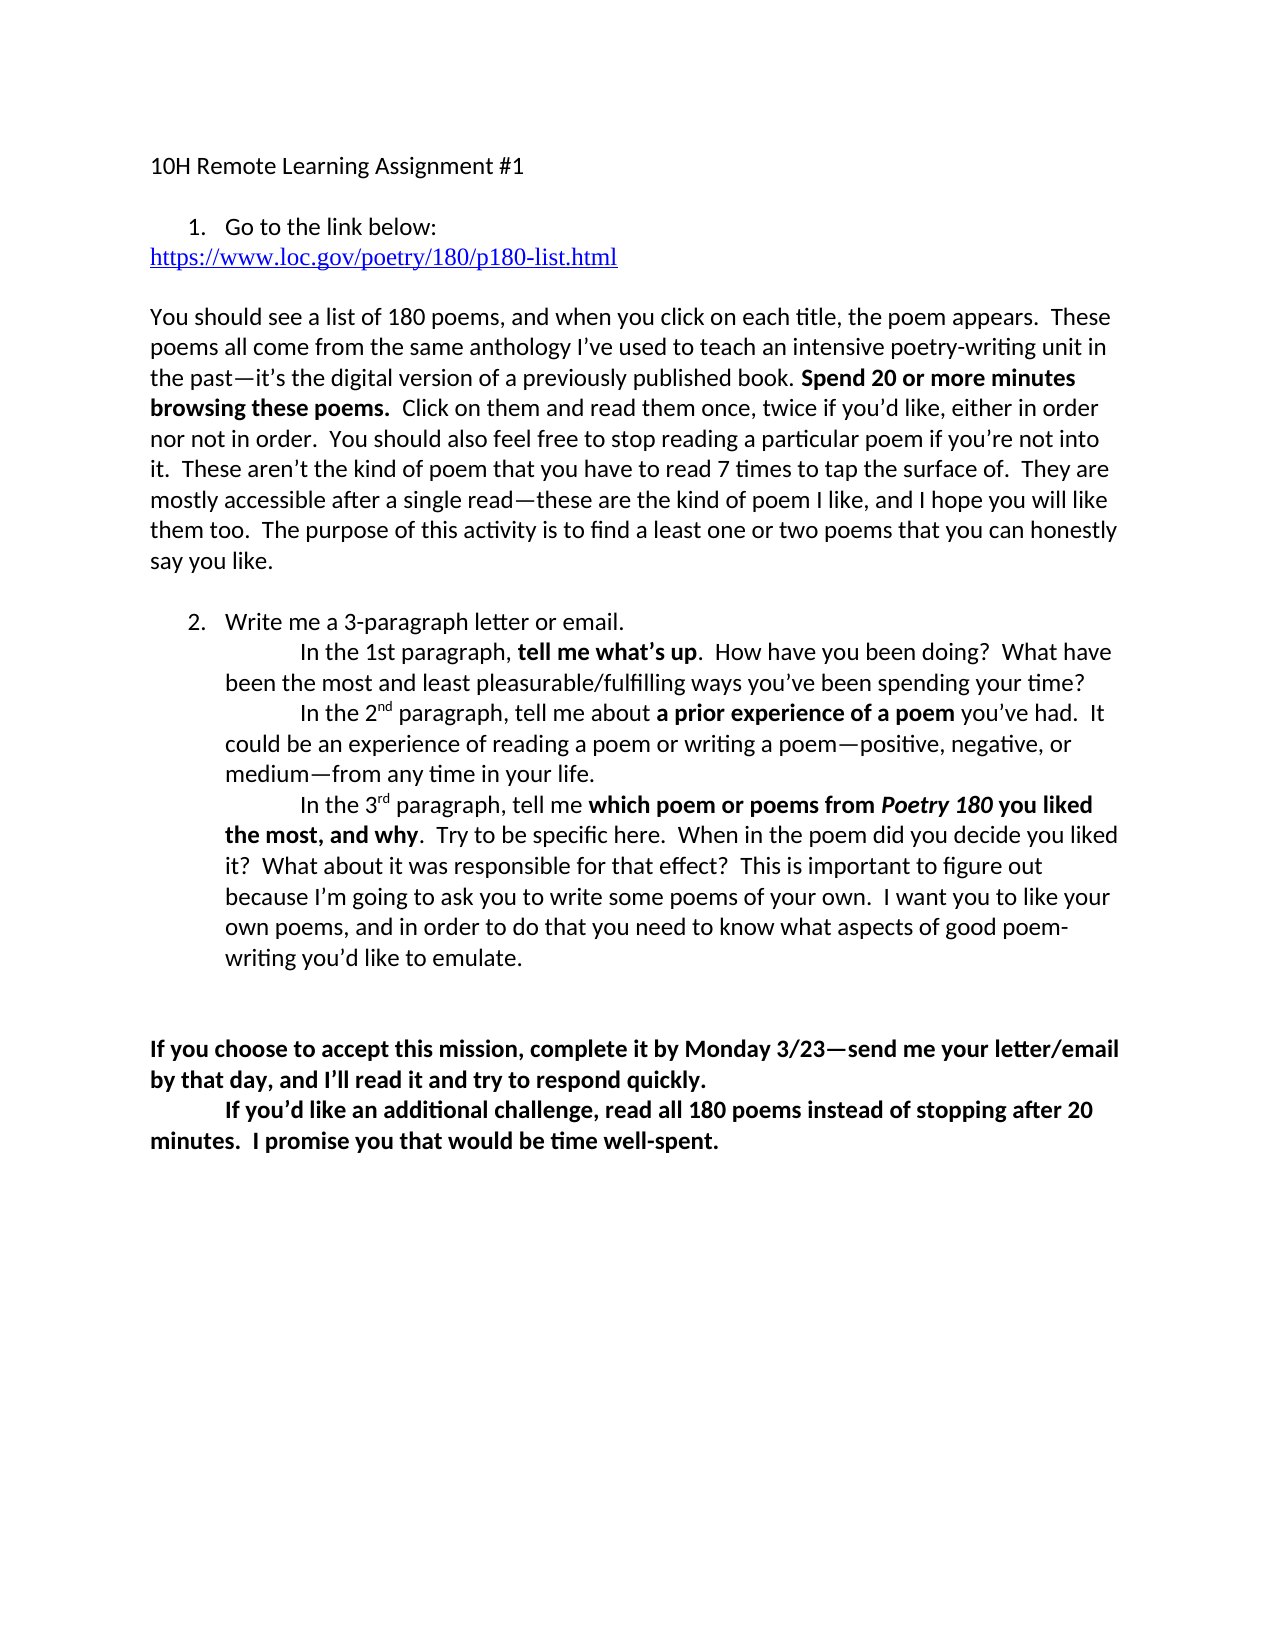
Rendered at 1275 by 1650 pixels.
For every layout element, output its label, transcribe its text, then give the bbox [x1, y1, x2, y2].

list Go to the link below: [187, 211, 1125, 242]
list Write me a 3-paragraph letter or email. [187, 606, 1125, 637]
list In the 3rd paragraph, tell me which poem or poems from Poetry 180 you liked the most, and why. Try to be specific here. When in the poem did you decide you liked it? What about it was responsible for that effect? This is important to figure out because I’m going to ask you to write some poems of your own. I want you to like your own poems, and in order to do that you need to know what aspects of good poem-writing you’d like to emulate. [225, 789, 1125, 972]
list In the 1st paragraph, tell me what’s up. How have you been doing? What have been the most and least pleasurable/fulfilling ways you’ve been spending your time? [225, 637, 1125, 698]
text If you’d like an additional challenge, read all 180 poems instead of stopping after 20 minutes. I promise you that would be time well-spent. [150, 1094, 1125, 1155]
text You should see a list of 180 poems, and when you click on each title, the poem appears. These poems all come from the same anthology I’ve used to teach an intensive poetry-writing unit in the past—it’s the digital version of a previously published book. Spend 20 or more minutes browsing these poems. Click on them and read them once, twice if you’d like, either in order nor not in order. You should also feel free to stop reading a particular poem if you’re not into it. These aren’t the kind of poem that you have to read 7 times to tap the surface of. They are mostly accessible after a single read—these are the kind of poem I like, and I hope you will like them too. The purpose of this activity is to find a least one or two poems that you can honestly say you like. [150, 301, 1125, 576]
text If you choose to accept this mission, complete it by Monday 3/23—send me your letter/email by that day, and I’ll read it and try to respond quickly. [150, 1033, 1125, 1094]
text 10H Remote Learning Assignment #1 [150, 150, 1125, 181]
text https://www.loc.gov/poetry/180/p180-list.html [150, 242, 1125, 270]
list In the 2nd paragraph, tell me about a prior experience of a poem you’ve had. It could be an experience of reading a poem or writing a poem—positive, negative, or medium—from any time in your life. [225, 698, 1125, 789]
